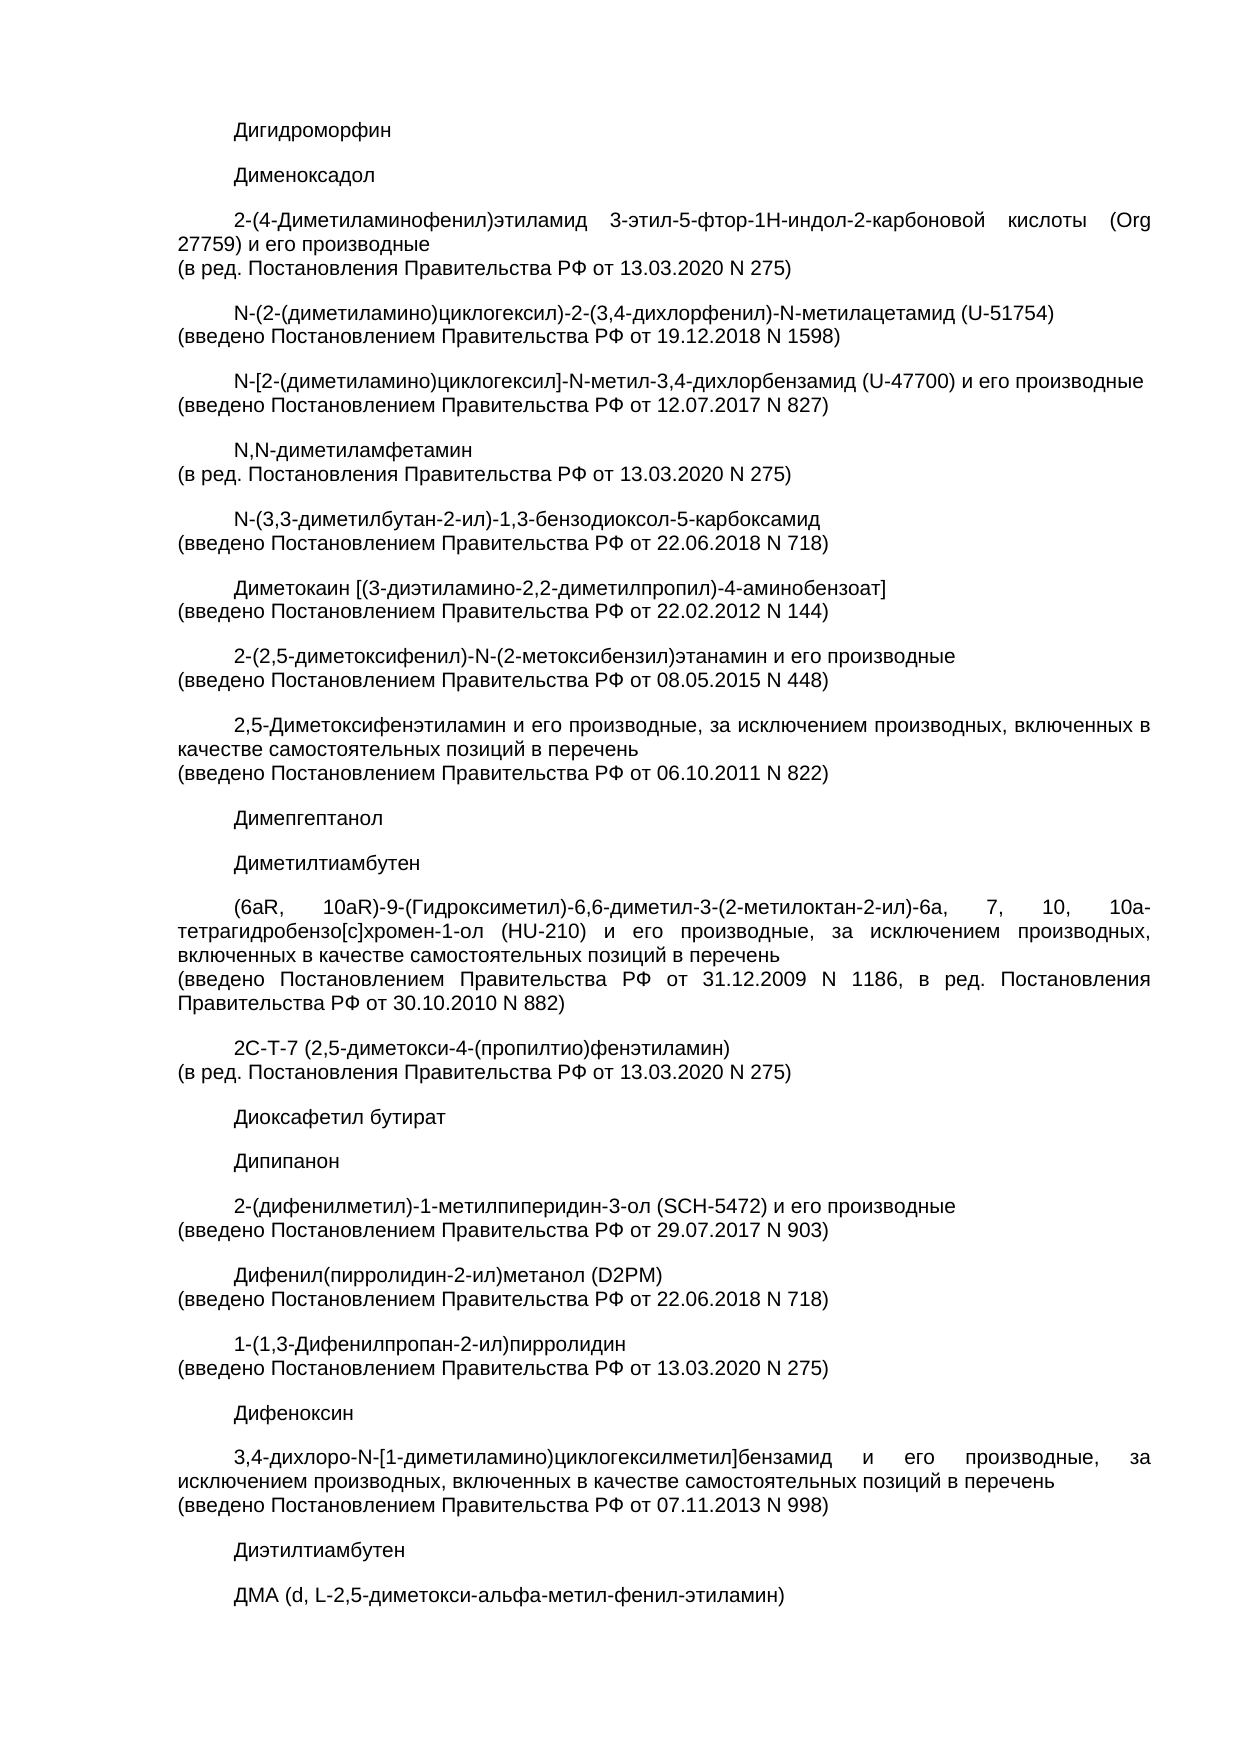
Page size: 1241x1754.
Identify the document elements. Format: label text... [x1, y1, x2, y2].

text (6aR, 10aR)-9-(Гидроксиметил)-6,6-диметил-3-(2-метилоктан-2-ил)-6a, 7, 10, 10a-тетрагидробензо[с]хромен-1-ол (HU-210) и его производные, за исключением производных, включенных в качестве самостоятельных позиций в перечень [177, 895, 1152, 967]
text Дифеноксин [177, 1400, 1152, 1424]
text Диметилтиамбутен [177, 850, 1152, 874]
text N,N-диметиламфетамин [177, 438, 1152, 462]
text (введено Постановлением Правительства РФ от 22.02.2012 N 144) [177, 599, 1152, 623]
text 2,5-Диметоксифенэтиламин и его производные, за исключением производных, включенных в качестве самостоятельных позиций в перечень [177, 713, 1152, 761]
text (введено Постановлением Правительства РФ от 13.03.2020 N 275) [177, 1356, 1152, 1379]
text Димепгептанол [177, 806, 1152, 829]
text Диэтилтиамбутен [177, 1538, 1152, 1562]
text (введено Постановлением Правительства РФ от 08.05.2015 N 448) [177, 668, 1152, 692]
text (введено Постановлением Правительства РФ от 29.07.2017 N 903) [177, 1218, 1152, 1242]
text 2С-Т-7 (2,5-диметокси-4-(пропилтио)фенэтиламин) [177, 1036, 1152, 1060]
text (введено Постановлением Правительства РФ от 12.07.2017 N 827) [177, 393, 1152, 417]
text Дигидроморфин [177, 118, 1152, 142]
text (введено Постановлением Правительства РФ от 22.06.2018 N 718) [177, 1287, 1152, 1311]
text 3,4-дихлоро-N-[1-диметиламино)циклогексилметил]бензамид и его производные, за исключением производных, включенных в качестве самостоятельных позиций в перечень [177, 1445, 1152, 1493]
text 2-(4-Диметиламинофенил)этиламид 3-этил-5-фтор-1H-индол-2-карбоновой кислоты (Org 27759) и его производные [177, 208, 1152, 256]
text (введено Постановлением Правительства РФ от 06.10.2011 N 822) [177, 761, 1152, 785]
text N-(2-(диметиламино)циклогексил)-2-(3,4-дихлорфенил)-N-метилацетамид (U-51754) [177, 300, 1152, 324]
text Диметокаин [(3-диэтиламино-2,2-диметилпропил)-4-аминобензоат] [177, 575, 1152, 599]
text Дипипанон [177, 1149, 1152, 1173]
text (введено Постановлением Правительства РФ от 22.06.2018 N 718) [177, 531, 1152, 554]
text 1-(1,3-Дифенилпропан-2-ил)пирролидин [177, 1332, 1152, 1356]
text (введено Постановлением Правительства РФ от 07.11.2013 N 998) [177, 1493, 1152, 1517]
text (в ред. Постановления Правительства РФ от 13.03.2020 N 275) [177, 1060, 1152, 1084]
text Дименоксадол [177, 163, 1152, 187]
text Дифенил(пирролидин-2-ил)метанол (D2PM) [177, 1263, 1152, 1287]
text (в ред. Постановления Правительства РФ от 13.03.2020 N 275) [177, 462, 1152, 486]
text ДМА (d, L-2,5-диметокси-альфа-метил-фенил-этиламин) [177, 1583, 1152, 1607]
text 2-(дифенилметил)-1-метилпиперидин-3-ол (SCH-5472) и его производные [177, 1194, 1152, 1218]
text N-(3,3-диметилбутан-2-ил)-1,3-бензодиоксол-5-карбоксамид [177, 507, 1152, 531]
text Диоксафетил бутират [177, 1104, 1152, 1128]
text 2-(2,5-диметоксифенил)-N-(2-метоксибензил)этанамин и его производные [177, 644, 1152, 668]
text (в ред. Постановления Правительства РФ от 13.03.2020 N 275) [177, 256, 1152, 279]
text (введено Постановлением Правительства РФ от 31.12.2009 N 1186, в ред. Постановления Правительства РФ от 30.10.2010 N 882) [177, 967, 1152, 1015]
text (введено Постановлением Правительства РФ от 19.12.2018 N 1598) [177, 324, 1152, 348]
text N-[2-(диметиламино)циклогексил]-N-метил-3,4-дихлорбензамид (U-47700) и его производные [177, 369, 1152, 393]
